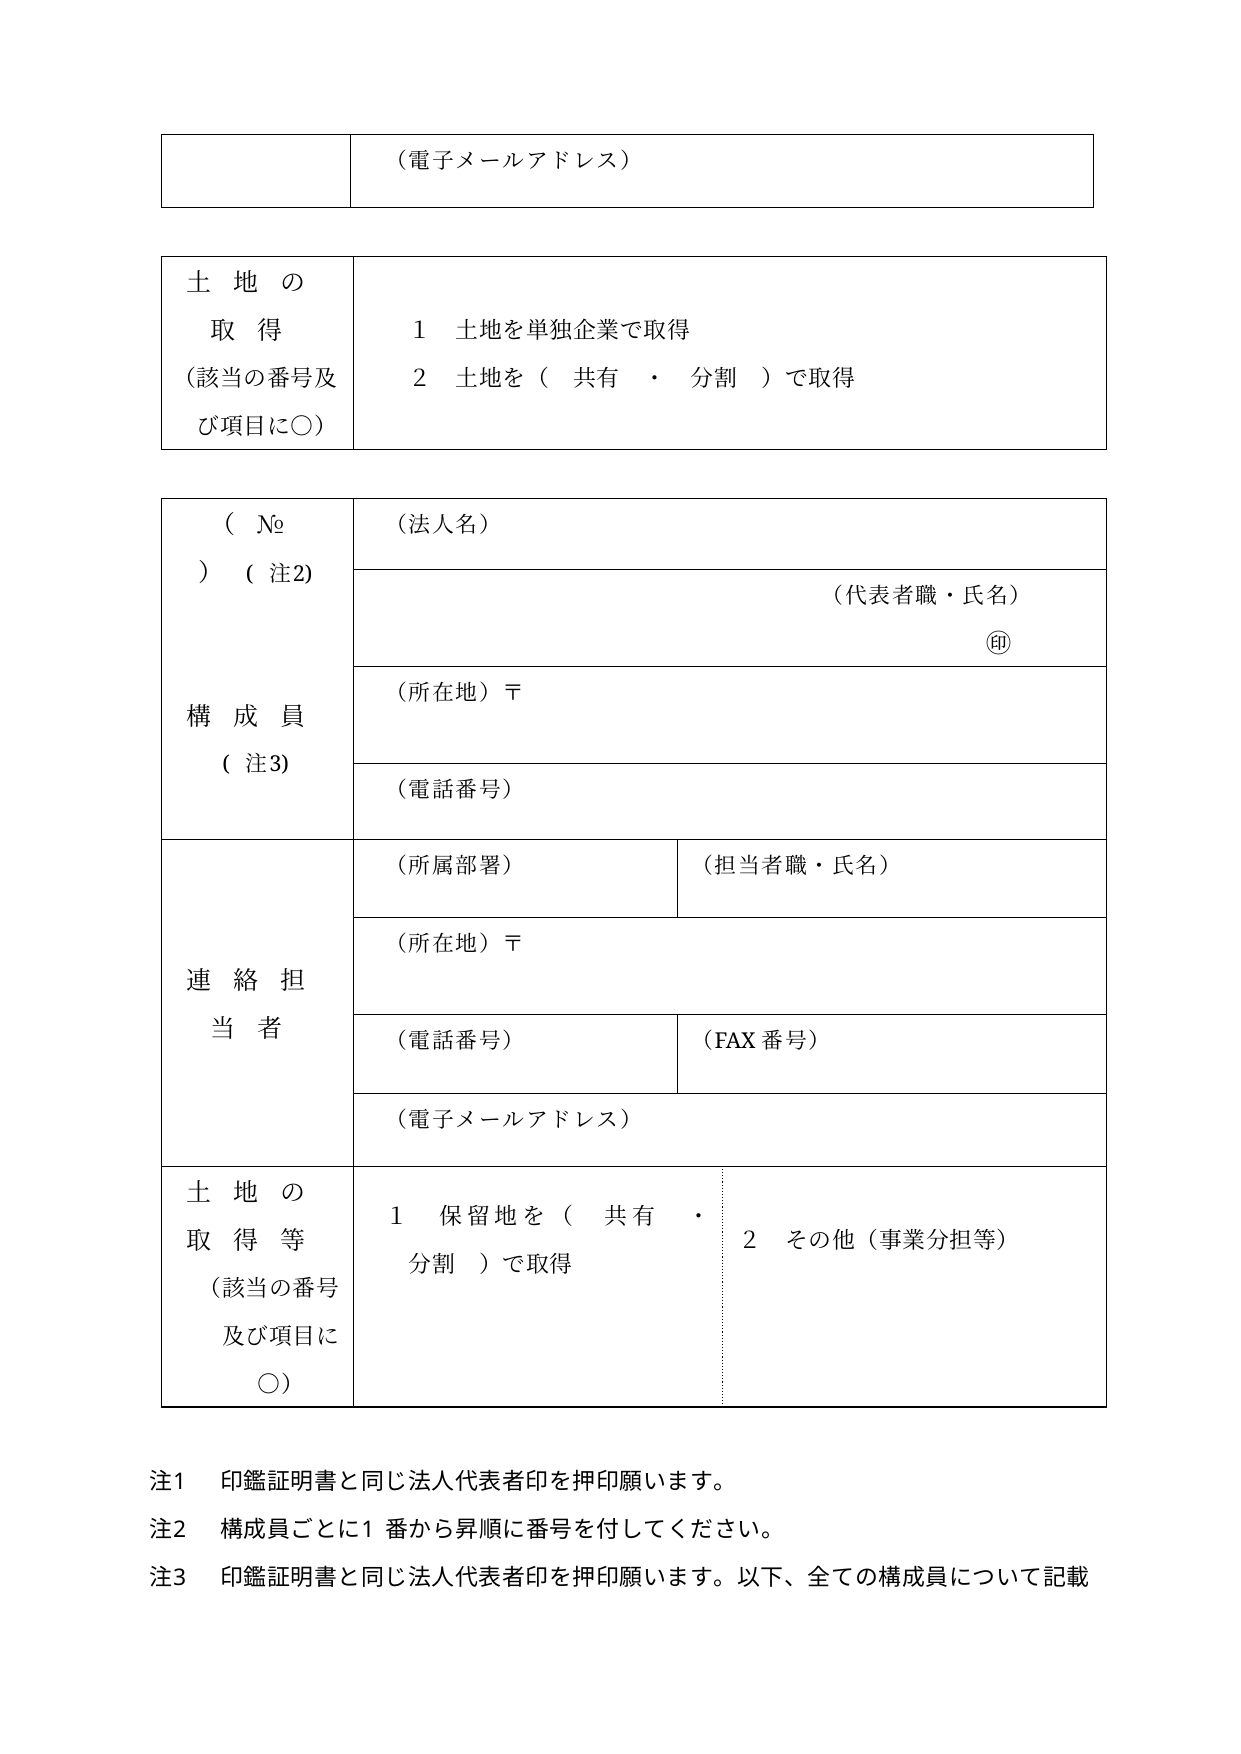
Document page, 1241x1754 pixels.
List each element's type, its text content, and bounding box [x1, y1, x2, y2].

table_cell （所在地）〒 [354, 918, 1106, 1014]
table_cell （電子メールアドレス） [354, 1094, 1106, 1166]
table_header （法人名） [354, 499, 1106, 569]
table_cell １ 保留地を（ 共有 ・ 分割 ）で取得 [354, 1167, 722, 1406]
text 注1 印鑑証明書と同じ法人代表者印を押印願います。 [149, 1455, 1091, 1503]
text 注2 構成員ごとに1番から昇順に番号を付してください。 [149, 1503, 1091, 1551]
table_cell 土地の取得等 （該当の番号及び項目に○） [162, 1167, 353, 1406]
table_header １ 土地を単独企業で取得 ２ 土地を（ 共有 ・ 分割 ）で取得 [354, 257, 1106, 449]
table_cell （FAX番号） [678, 1015, 1106, 1093]
table_cell ２ その他（事業分担等） [722, 1167, 1106, 1406]
table_cell 連絡担当者 [162, 840, 353, 1166]
table_header 土地の取得 （該当の番号及び項目に○） [162, 257, 353, 449]
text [149, 1551, 1091, 1599]
table_cell （電話番号） [354, 764, 1106, 839]
table_cell （所在地）〒 [354, 667, 1106, 763]
table_cell （代表者職・氏名） ㊞ [354, 570, 1106, 666]
table_cell （電子メールアドレス） [351, 135, 1093, 207]
table_cell （担当者職・氏名） [678, 840, 1106, 917]
table_cell （所属部署） [354, 840, 677, 917]
table_header （№ ）(注2) 構成員(注3) [162, 499, 353, 839]
table_cell （電話番号） [354, 1015, 677, 1093]
